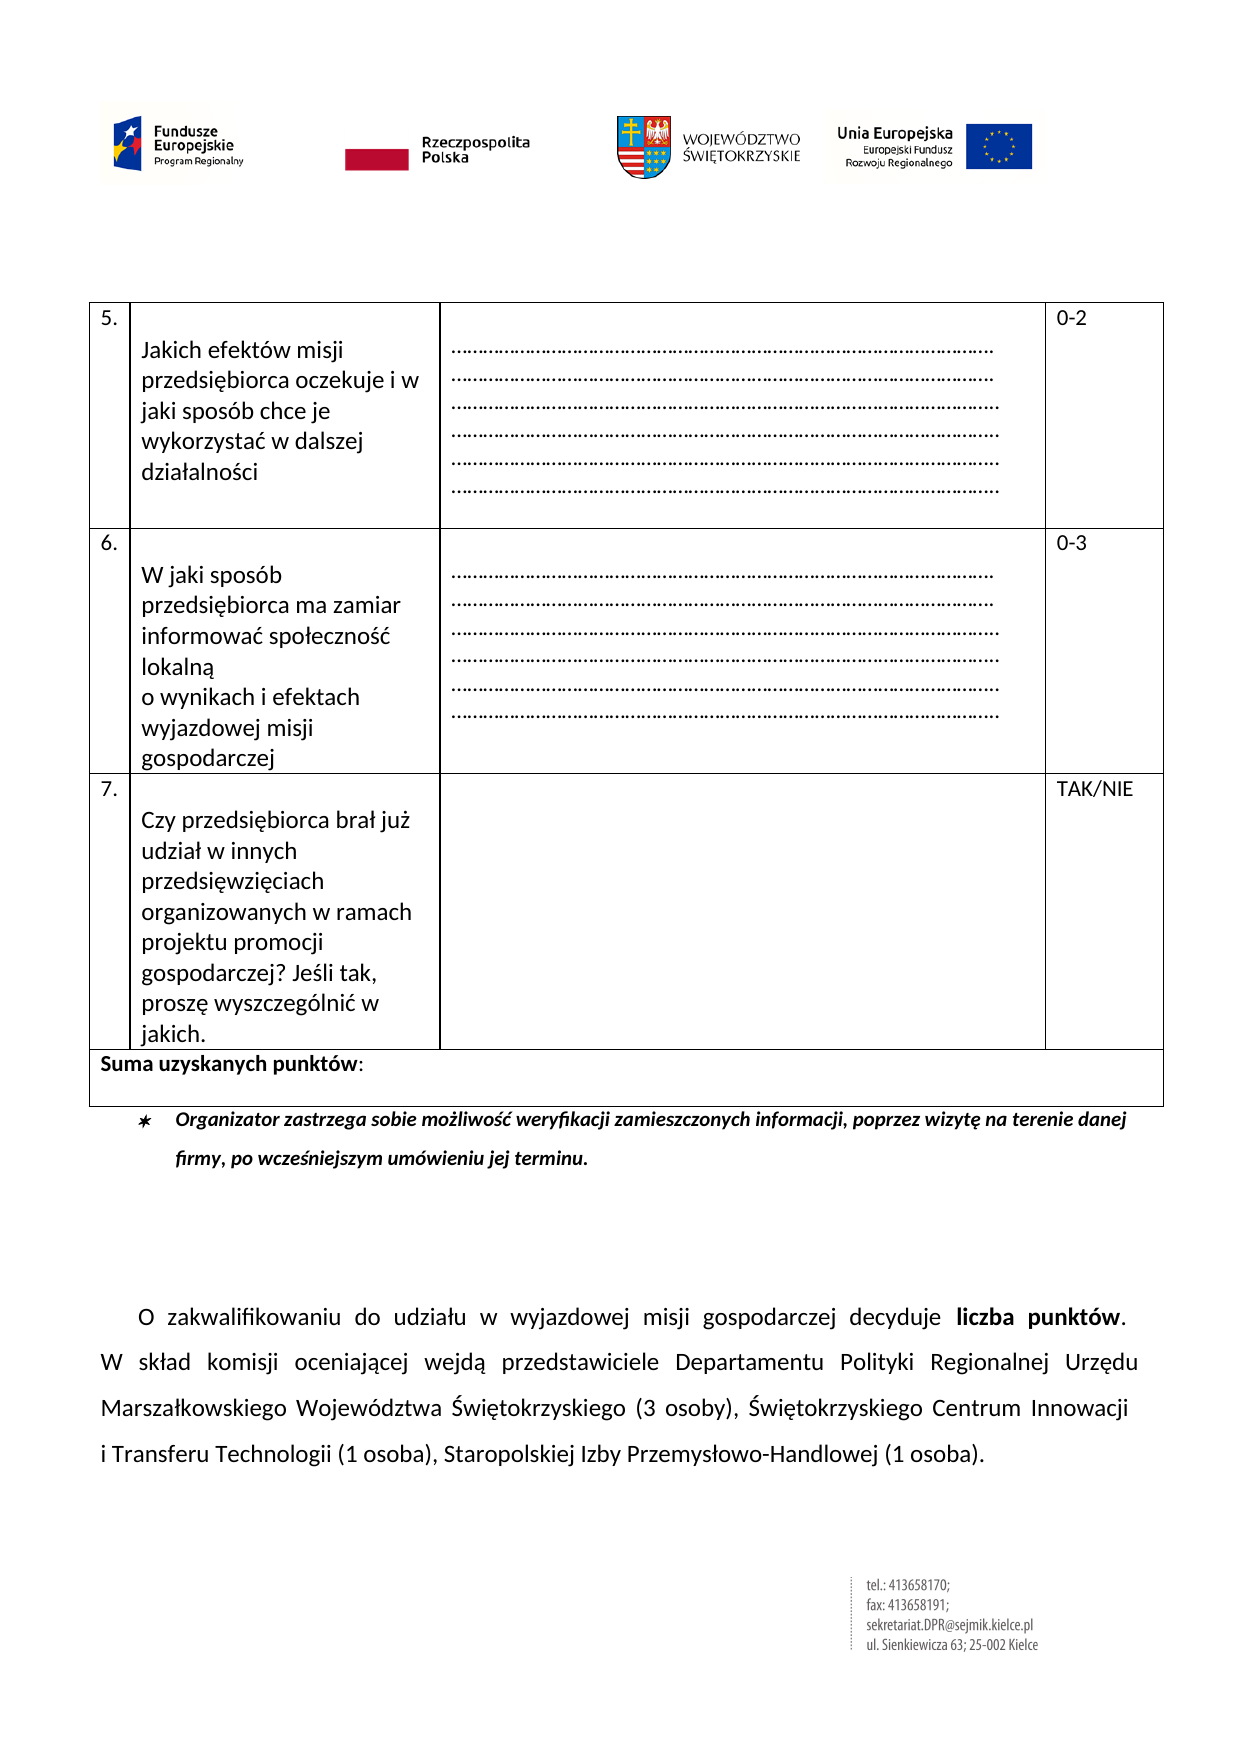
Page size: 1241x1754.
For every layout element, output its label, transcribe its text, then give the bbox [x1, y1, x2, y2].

table_cell 0-3 [1046, 529, 1163, 773]
table_cell …………………………………………………………………………………………. …………………………………………………………………………………………. ………………………………………………………………………………………….. ………………………………………………………………………………………….. ………………………………………………………………………………………….. ………………………………………………………………………………………….. [441, 529, 1045, 773]
table_cell TAK/NIE [1046, 774, 1163, 1048]
table_cell 5. [90, 303, 129, 527]
table_cell [441, 774, 1045, 1048]
picture [100, 101, 1046, 185]
table_cell Czy przedsiębiorca brał już udział w innych przedsięwzięciach organizowanych w ramach projektu promocji gospodarczej? Jeśli tak, proszę wyszczególnić w jakich. [131, 774, 439, 1048]
table_cell 6. [90, 529, 129, 773]
table_cell Suma uzyskanych punktów: [90, 1050, 1163, 1106]
text O zakwalifikowaniu do udziału w wyjazdowej misji gospodarczej decyduje liczba punktów. W skład komisji oceniającej wejdą przedstawiciele Departamentu Polityki Regionalnej Urzędu Marszałkowskiego Województwa Świętokrzyskiego (3 osoby), Świętokrzyskiego Centrum Innowacji i Transferu Technologii (1 osoba), Staropolskiej Izby Przemysłowo-Handlowej (1 osoba). [100, 1301, 1140, 1468]
table_cell W jaki sposób przedsiębiorca ma zamiar informować społeczność lokalną o wynikach i efektach wyjazdowej misji gospodarczej [131, 529, 439, 773]
table_cell 7. [90, 774, 129, 1048]
list Organizator zastrzega sobie możliwość weryfikacji zamieszczonych informacji, poprzez wizytę na terenie danej firmy, po wcześniejszym umówieniu jej terminu. [138, 1107, 1140, 1170]
table_cell 0-2 [1046, 303, 1163, 527]
table_cell Jakich efektów misji przedsiębiorca oczekuje i w jaki sposób chce je wykorzystać w dalszej działalności [131, 303, 439, 527]
table_cell …………………………………………………………………………………………. …………………………………………………………………………………………. ………………………………………………………………………………………….. ………………………………………………………………………………………….. ………………………………………………………………………………………….. ………………………………………………………………………………………….. [441, 303, 1045, 527]
picture [850, 1577, 1038, 1652]
